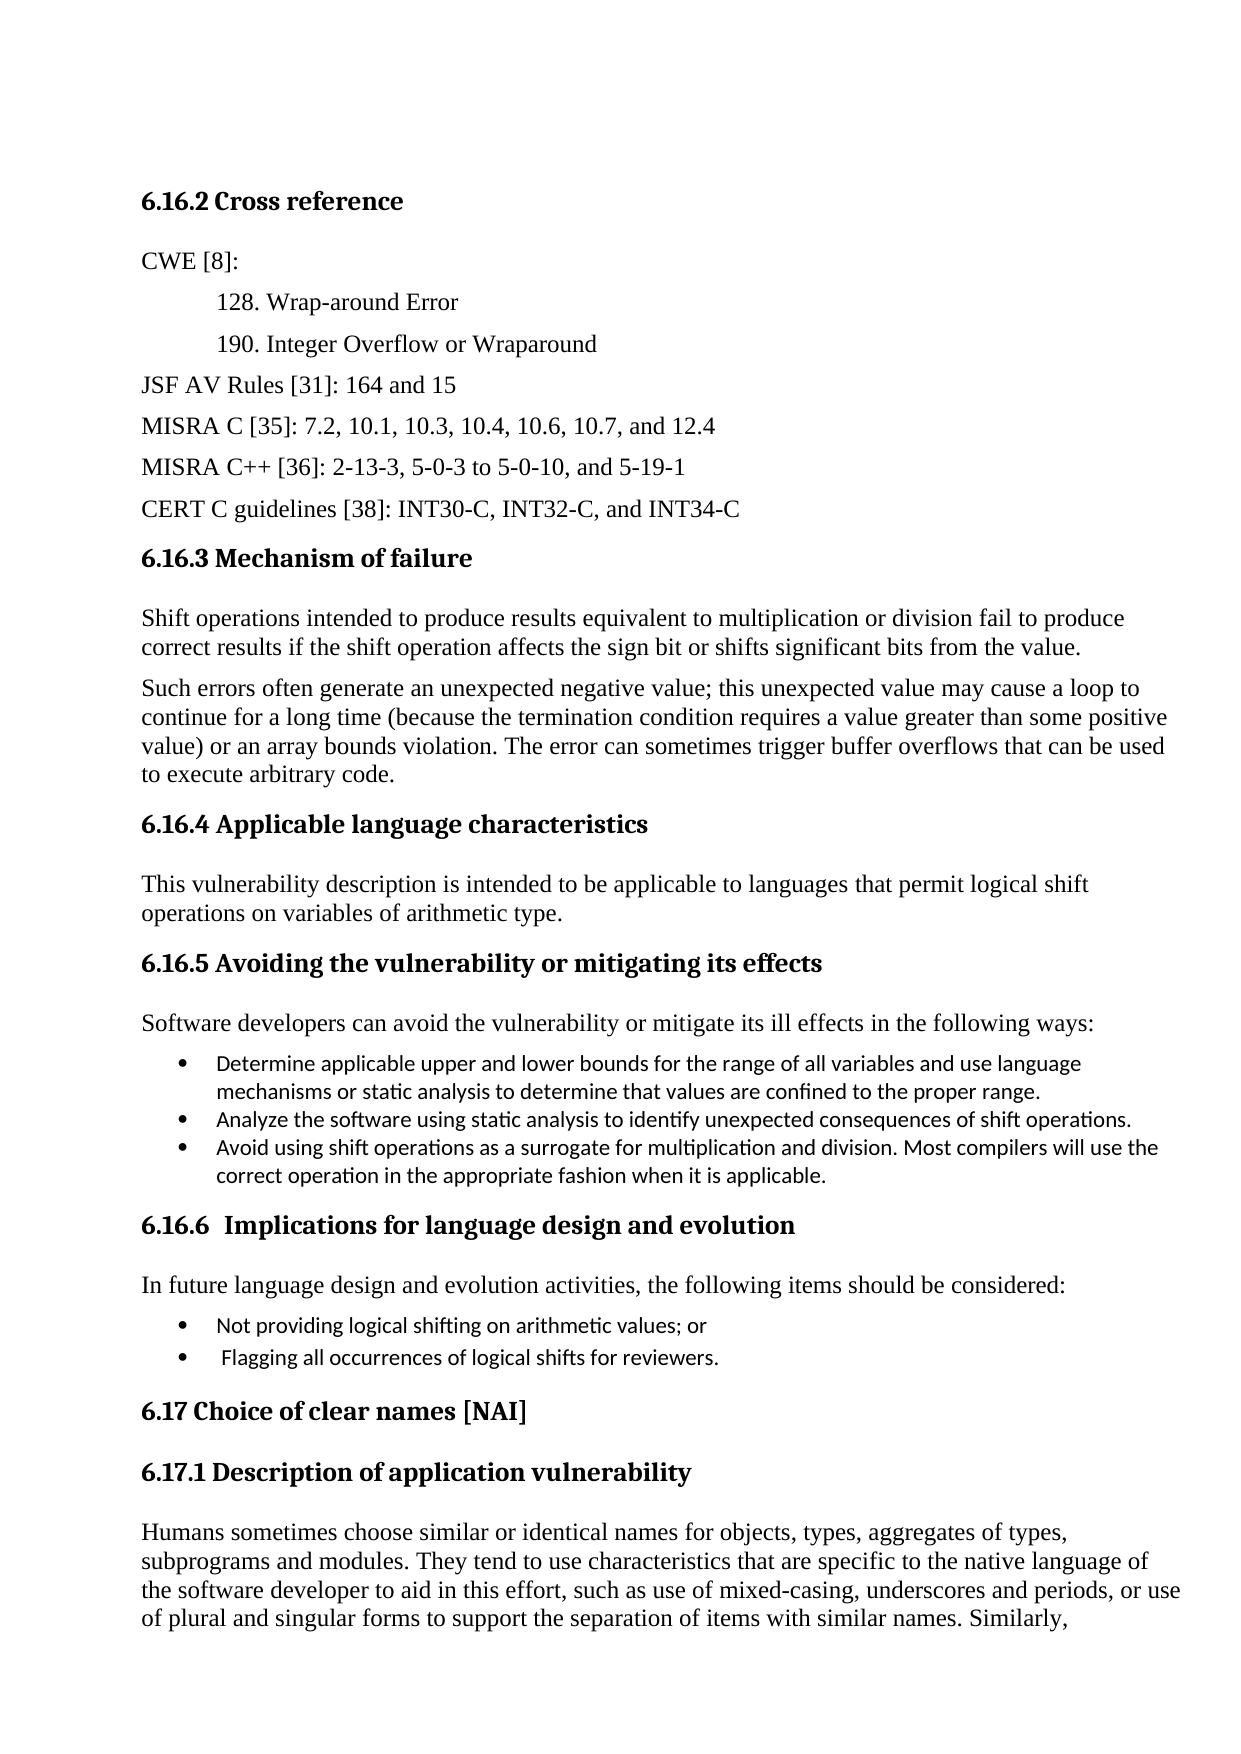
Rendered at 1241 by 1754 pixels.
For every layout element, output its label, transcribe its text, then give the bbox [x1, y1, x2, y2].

text MISRA C++ [36]: 2-13-3, 5-0-3 to 5-0-10, and 5-19-1 [141, 452, 1182, 481]
text MISRA C [35]: 7.2, 10.1, 10.3, 10.4, 10.6, 10.7, and 12.4 [141, 411, 1182, 440]
text CERT C guidelines [38]: INT30-C, INT32-C, and INT34-C [141, 494, 1182, 522]
subtitle 6.16.4 Applicable language characteristics [141, 809, 1182, 840]
list Determine applicable upper and lower bounds for the range of all variables and use language mechanisms or static analysis to determine that values are confined to the proper range. [178, 1049, 1182, 1105]
list Analyze the software using static analysis to identify unexpected consequences of shift operations. [178, 1105, 1182, 1133]
text CWE [8]: [141, 246, 1182, 275]
subtitle 6.16.5 Avoiding the vulnerability or mitigating its effects [141, 948, 1182, 979]
text 128. Wrap-around Error [216, 287, 1182, 316]
text Software developers can avoid the vulnerability or mitigate its ill effects in the following ways: [141, 1008, 1182, 1036]
text JSF AV Rules [31]: 164 and 15 [141, 370, 1182, 399]
subtitle 6.16.2 Cross reference [141, 186, 1182, 217]
subtitle 6.17 Choice of clear names [NAI] [141, 1396, 1182, 1428]
subtitle Implications for language design and evolution [141, 1210, 1182, 1241]
text Such errors often generate an unexpected negative value; this unexpected value may cause a loop to continue for a long time (because the termination condition requires a value greater than some positive value) or an array bounds violation. The error can sometimes trigger buffer overflows that can be used to execute arbitrary code. [141, 673, 1182, 788]
text 190. Integer Overflow or Wraparound [216, 329, 1182, 357]
text In future language design and evolution activities, the following items should be considered: [141, 1270, 1182, 1299]
subtitle 6.17.1 Description of application vulnerability [141, 1457, 1182, 1488]
list Avoid using shift operations as a surrogate for multiplication and division. Most compilers will use the correct operation in the appropriate fashion when it is applicable. [178, 1133, 1182, 1189]
list Flagging all occurrences of logical shifts for reviewers. [178, 1343, 1182, 1371]
text Shift operations intended to produce results equivalent to multiplication or division fail to produce correct results if the shift operation affects the sign bit or shifts significant bits from the value. [141, 603, 1182, 661]
subtitle 6.16.3 Mechanism of failure [141, 543, 1182, 574]
list Not providing logical shifting on arithmetic values; or [178, 1311, 1182, 1339]
text This vulnerability description is intended to be applicable to languages that permit logical shift operations on variables of arithmetic type. [141, 869, 1182, 927]
